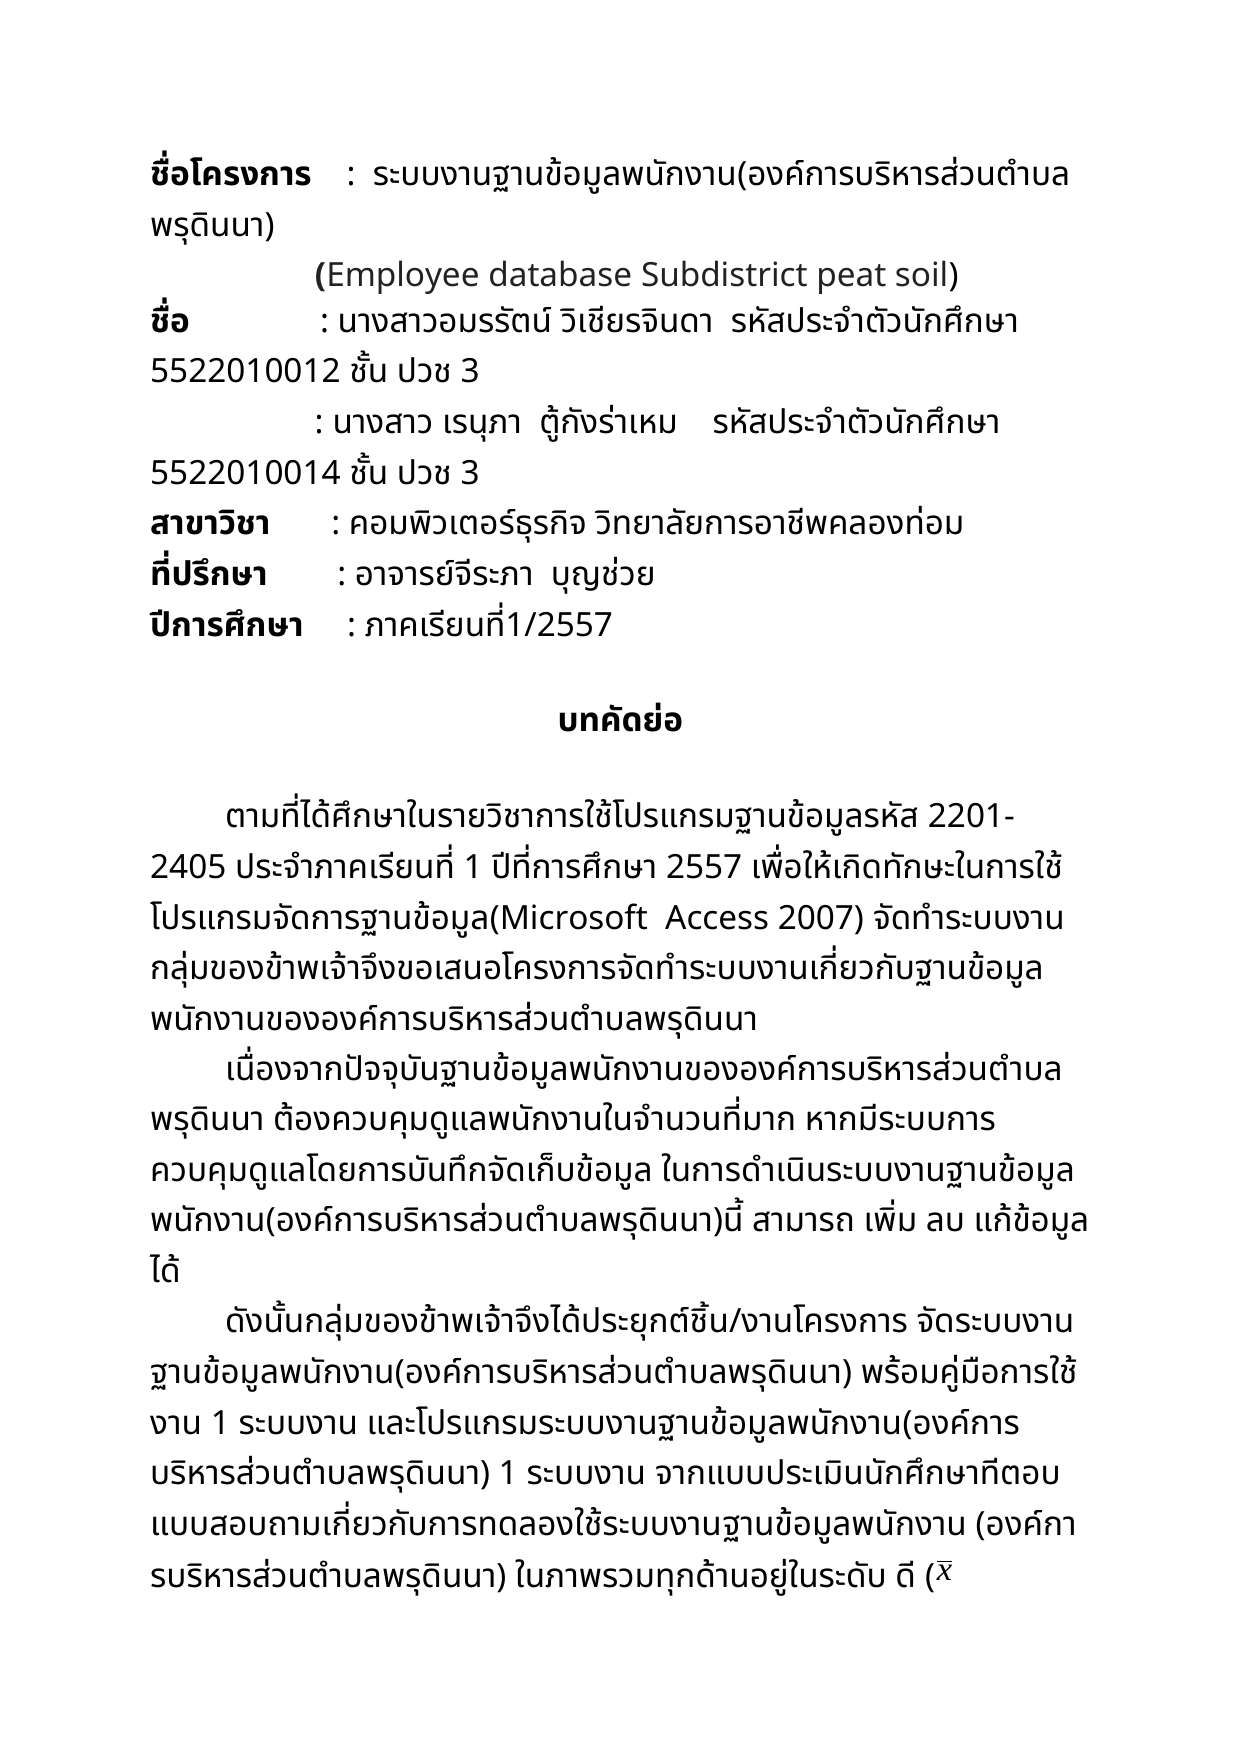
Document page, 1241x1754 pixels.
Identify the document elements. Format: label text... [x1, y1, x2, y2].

text สาขาวิชา : คอมพิวเตอร์ธุรกิจ วิทยาลัยการอาชีพคลองท่อม [150, 499, 1090, 550]
text ชื่อ : นางสาวอมรรัตน์ วิเชียรจินดา รหัสประจำตัวนักศึกษา 5522010012 ชั้น ปวช 3 [150, 297, 1090, 398]
text ชื่อโครงการ : ระบบงานฐานข้อมูลพนักงาน(องค์การบริหารส่วนตำบลพรุดินนา) [150, 150, 1090, 251]
text (Employee database Subdistrict peat soil) [150, 251, 1090, 297]
text ปีการศึกษา : ภาคเรียนที่1/2557 [150, 600, 1090, 651]
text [150, 1297, 1090, 1603]
text เนื่องจากปัจจุบันฐานข้อมูลพนักงานขององค์การบริหารส่วนตำบลพรุดินนา ต้องควบคุมดูแลพนักงานในจำนวนที่มาก หากมีระบบการควบคุมดูแลโดยการบันทึกจัดเก็บข้อมูล ในการดำเนินระบบงานฐานข้อมูลพนักงาน(องค์การบริหารส่วนตำบลพรุดินนา)นี้ สามารถ เพิ่ม ลบ แก้ข้อมูลได้ [150, 1045, 1090, 1297]
text ตามที่ได้ศึกษาในรายวิชาการใช้โปรแกรมฐานข้อมูลรหัส 2201-2405 ประจำภาคเรียนที่ 1 ปีที่การศึกษา 2557 เพื่อให้เกิดทักษะในการใช้โปรแกรมจัดการฐานข้อมูล(Microsoft Access 2007) จัดทำระบบงาน กลุ่มของข้าพเจ้าจึงขอเสนอโครงการจัดทำระบบงานเกี่ยวกับฐานข้อมูลพนักงานขององค์การบริหารส่วนตำบลพรุดินนา [150, 792, 1090, 1045]
text ที่ปรึกษา : อาจารย์จีระภา บุญช่วย [150, 550, 1090, 600]
text บทคัดย่อ [150, 696, 1090, 747]
text : นางสาว เรนุภา ตู้กังร่าเหม รหัสประจำตัวนักศึกษา 5522010014 ชั้น ปวช 3 [150, 398, 1090, 499]
